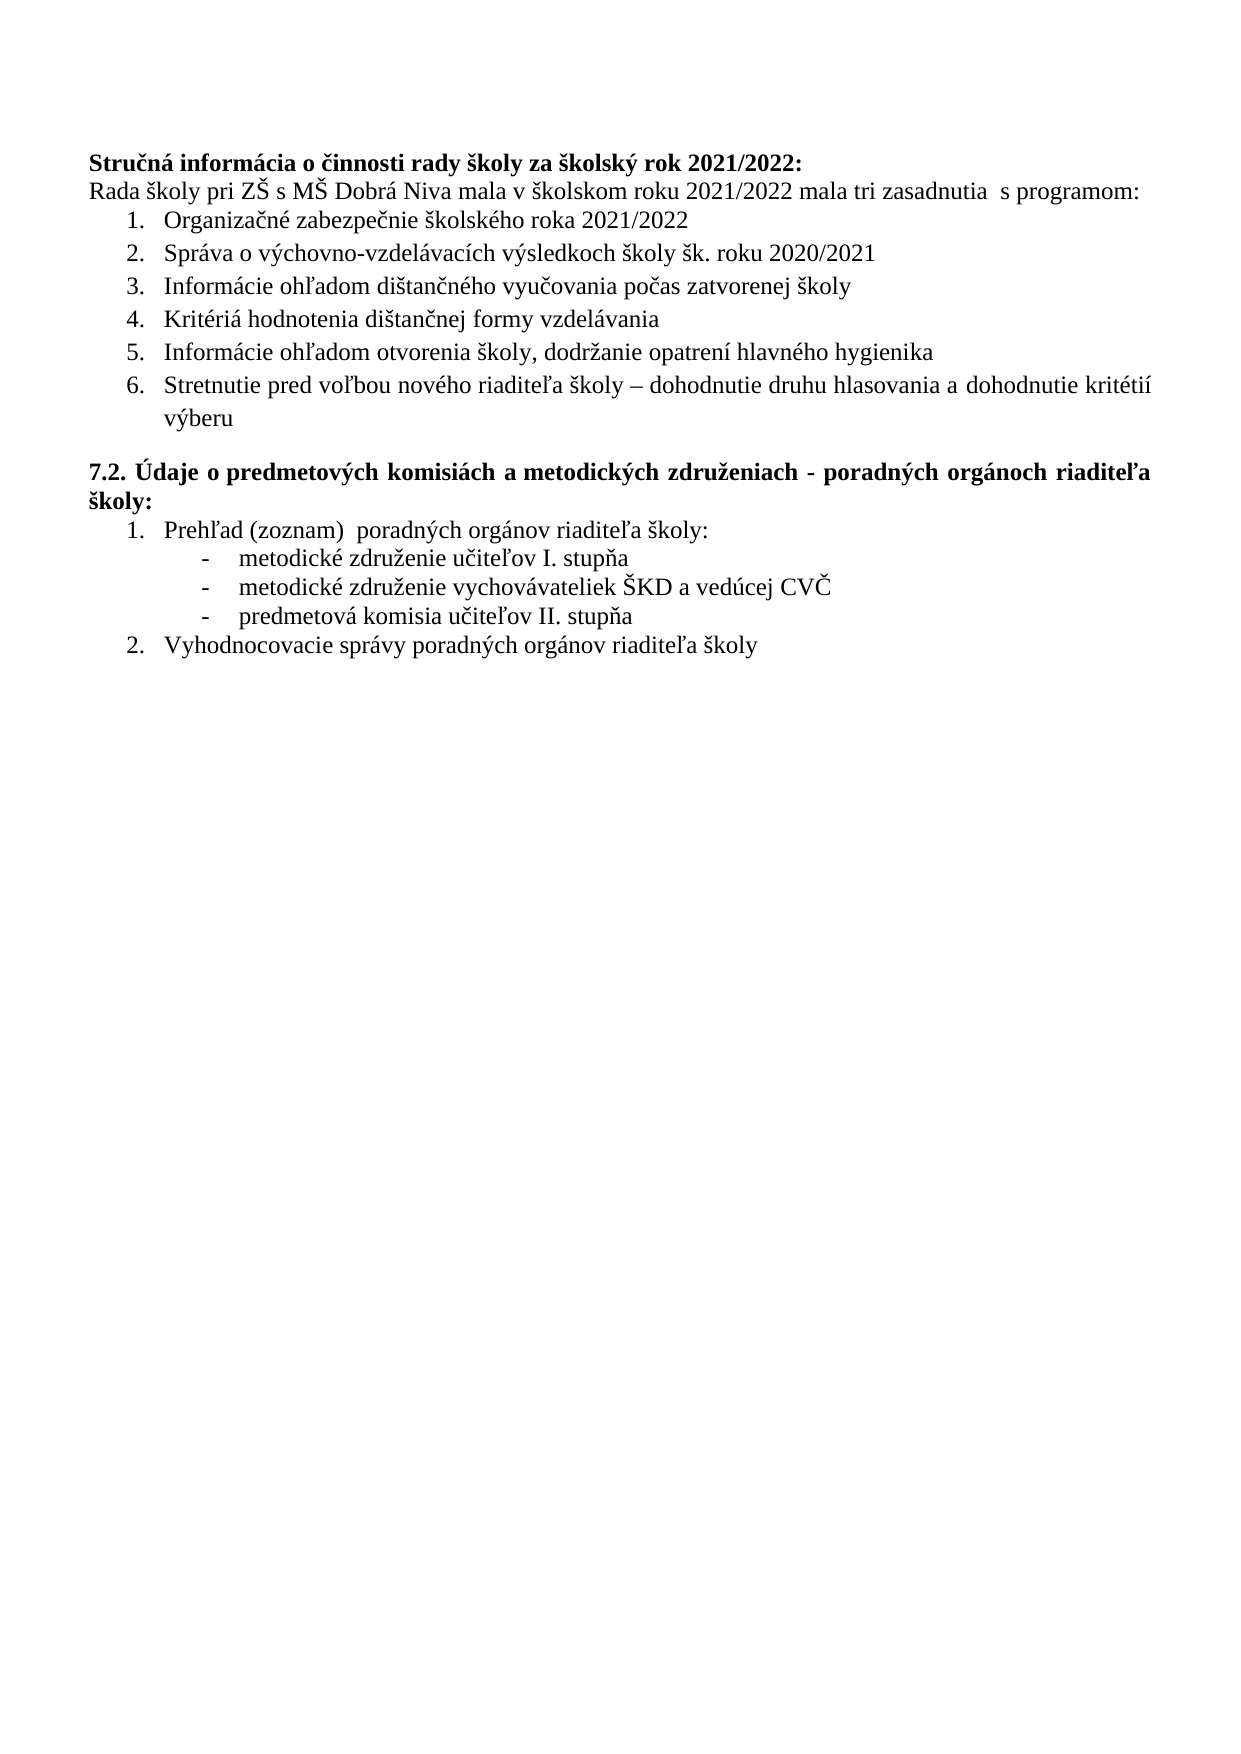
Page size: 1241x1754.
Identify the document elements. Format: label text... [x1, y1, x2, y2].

text Stručná informácia o činnosti rady školy za školský rok 2021/2022: [89, 148, 1152, 176]
list Správa o výchovno-vzdelávacích výsledkoch školy šk. roku 2020/2021 [126, 238, 1152, 267]
list metodické združenie vychovávateliek ŠKD a vedúcej CVČ [201, 572, 1152, 601]
list Prehľad (zoznam) poradných orgánov riaditeľa školy: [126, 515, 1152, 543]
list predmetová komisia učiteľov II. stupňa [201, 601, 1152, 630]
list Organizačné zabezpečnie školského roka 2021/2022 [126, 205, 1152, 234]
list Kritériá hodnotenia dištančnej formy vzdelávania [126, 304, 1152, 333]
list metodické združenie učiteľov I. stupňa [201, 543, 1152, 572]
list Informácie ohľadom dištančného vyučovania počas zatvorenej školy [126, 271, 1152, 300]
list Informácie ohľadom otvorenia školy, dodržanie opatrení hlavného hygienika [126, 337, 1152, 366]
list Stretnutie pred voľbou nového riaditeľa školy – dohodnutie druhu hlasovania a dohodnutie kritétií výberu [126, 370, 1152, 432]
text 7.2. Údaje o predmetových komisiách a metodických združeniach - poradných orgánoch riaditeľa školy: [89, 457, 1152, 515]
text Rada školy pri ZŠ s MŠ Dobrá Niva mala v školskom roku 2021/2022 mala tri zasadnutia s programom: [89, 176, 1152, 205]
list Vyhodnocovacie správy poradných orgánov riaditeľa školy [126, 630, 1152, 658]
